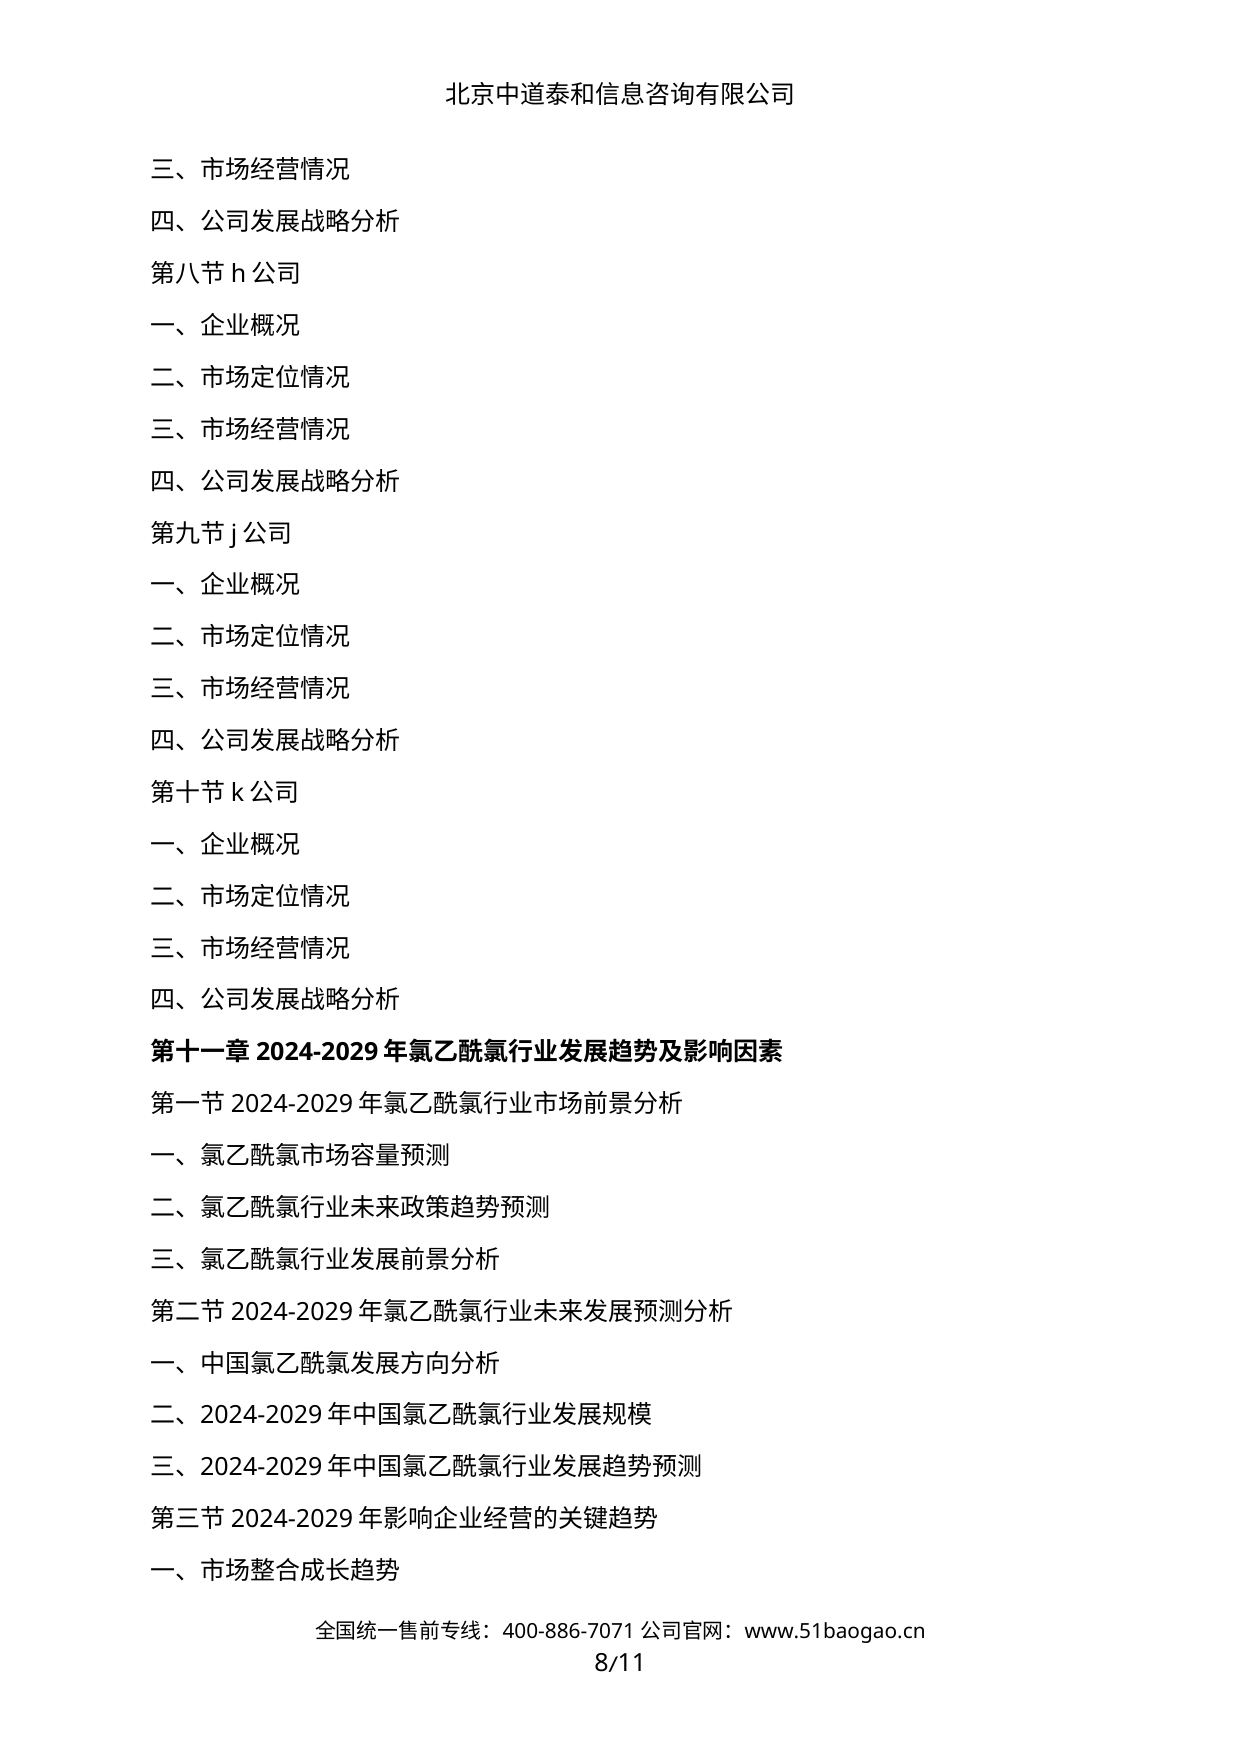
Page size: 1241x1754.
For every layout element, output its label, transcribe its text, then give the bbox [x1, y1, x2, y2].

text 四、公司发展战略分析 [150, 980, 1090, 1016]
text 四、公司发展战略分析 [150, 202, 1090, 238]
text 第三节 2024-2029年影响企业经营的关键趋势 [150, 1499, 1090, 1535]
text 二、2024-2029年中国氯乙酰氯行业发展规模 [150, 1395, 1090, 1431]
text 一、中国氯乙酰氯发展方向分析 [150, 1343, 1090, 1379]
text 三、氯乙酰氯行业发展前景分析 [150, 1239, 1090, 1276]
text 一、企业概况 [150, 306, 1090, 342]
text 一、氯乙酰氯市场容量预测 [150, 1136, 1090, 1172]
text 三、市场经营情况 [150, 928, 1090, 964]
text 二、市场定位情况 [150, 876, 1090, 912]
text 二、氯乙酰氯行业未来政策趋势预测 [150, 1187, 1090, 1224]
text 三、市场经营情况 [150, 150, 1090, 186]
text 三、市场经营情况 [150, 669, 1090, 705]
text 一、企业概况 [150, 565, 1090, 601]
text 二、市场定位情况 [150, 617, 1090, 653]
text 一、企业概况 [150, 824, 1090, 861]
text 第八节 h公司 [150, 254, 1090, 290]
text 三、2024-2029年中国氯乙酰氯行业发展趋势预测 [150, 1447, 1090, 1483]
text 第十节 k公司 [150, 772, 1090, 809]
text 第九节 j公司 [150, 513, 1090, 549]
text 三、市场经营情况 [150, 409, 1090, 446]
text 第二节 2024-2029年氯乙酰氯行业未来发展预测分析 [150, 1291, 1090, 1327]
text 二、市场定位情况 [150, 357, 1090, 394]
text 第十一章 2024-2029年氯乙酰氯行业发展趋势及影响因素 [150, 1032, 1090, 1068]
text 一、市场整合成长趋势 [150, 1551, 1090, 1587]
text 四、公司发展战略分析 [150, 461, 1090, 497]
text 四、公司发展战略分析 [150, 721, 1090, 757]
text 第一节 2024-2029年氯乙酰氯行业市场前景分析 [150, 1084, 1090, 1120]
